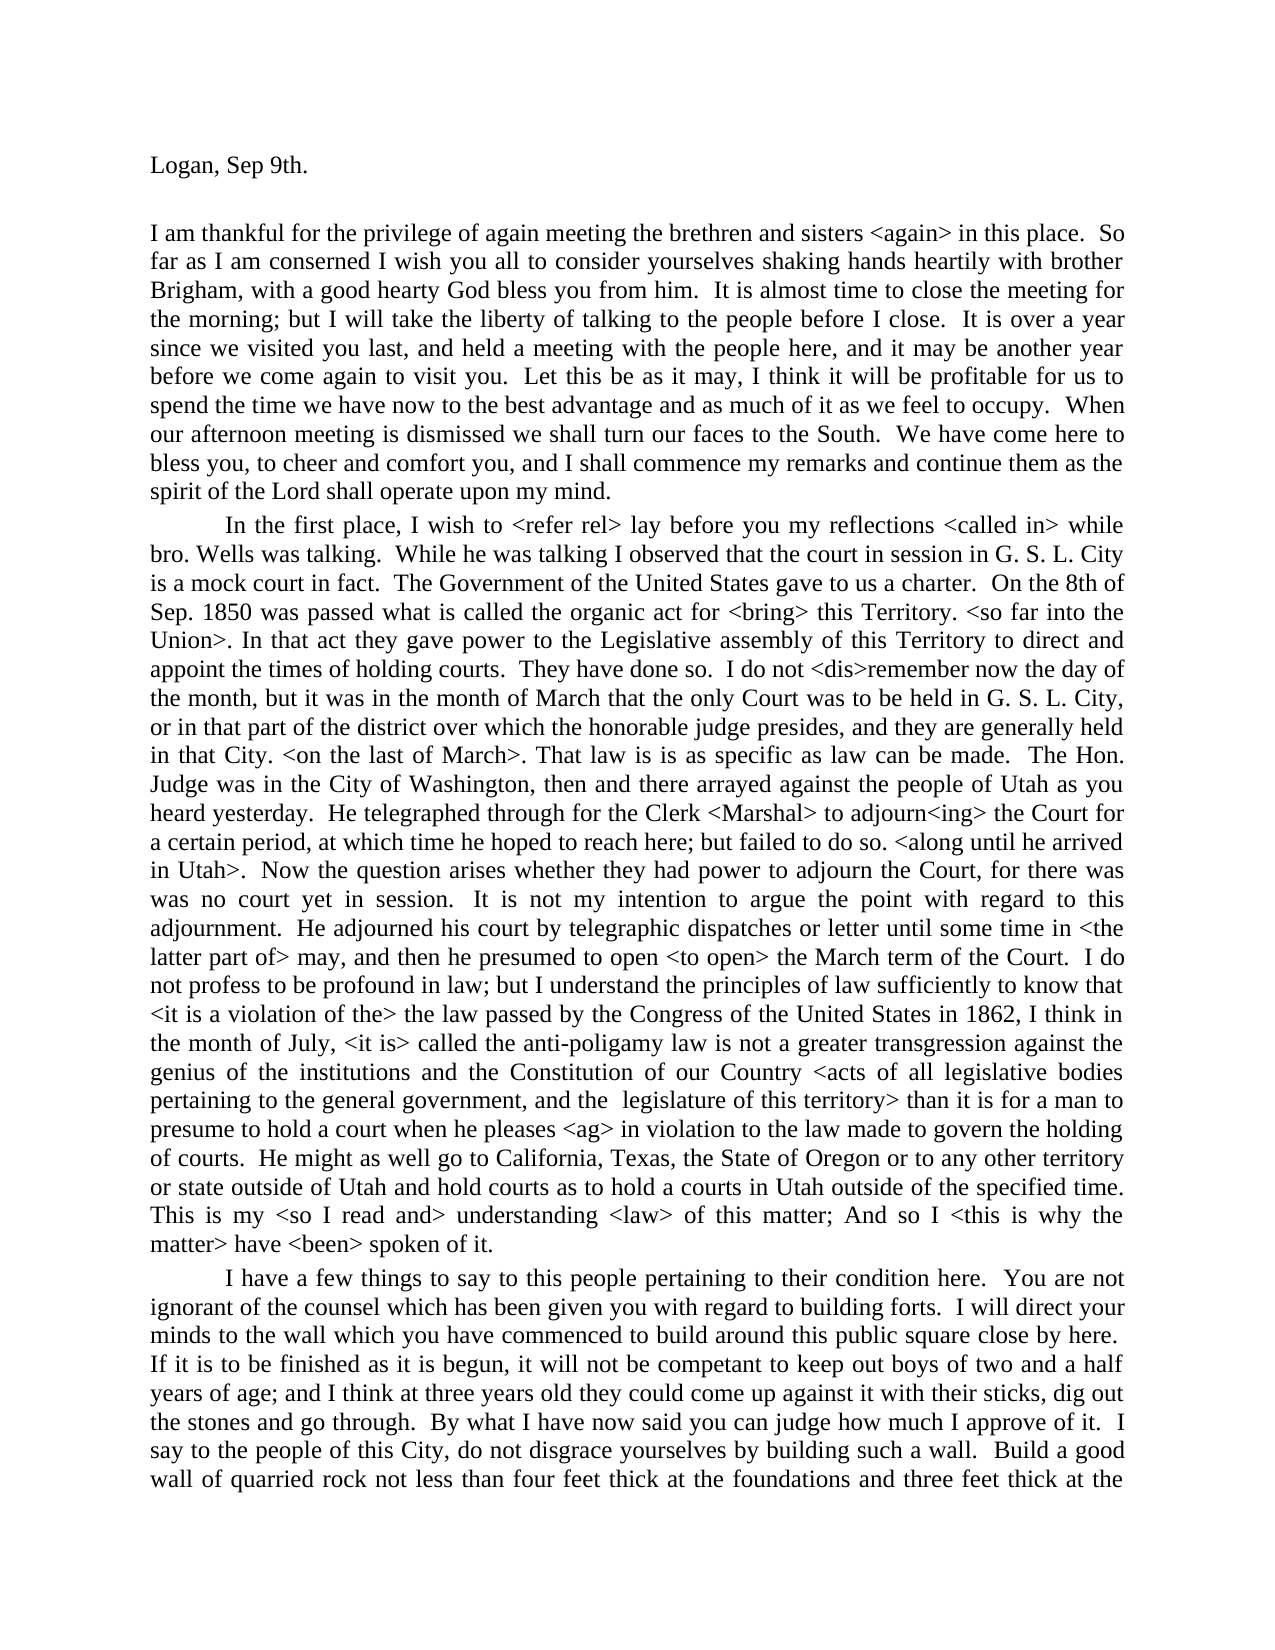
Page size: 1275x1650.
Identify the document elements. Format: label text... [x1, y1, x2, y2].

text In the first place, I wish to <refer rel> lay before you my reflections <called in> while bro. Wells was talking. While he was talking I observed that the court in session in G. S. L. City is a mock court in fact. The Government of the United States gave to us a charter. On the 8th of Sep. 1850 was passed what is called the organic act for <bring> this Territory. <so far into the Union>. In that act they gave power to the Legislative assembly of this Territory to direct and appoint the times of holding courts. They have done so. I do not <dis>remember now the day of the month, but it was in the month of March that the only Court was to be held in G. S. L. City, or in that part of the district over which the honorable judge presides, and they are generally held in that City. <on the last of March>. That law is is as specific as law can be made. The Hon. Judge was in the City of Washington, then and there arrayed against the people of Utah as you heard yesterday. He telegraphed through for the Clerk <Marshal> to adjourn<ing> the Court for a certain period, at which time he hoped to reach here; but failed to do so. <along until he arrived in Utah>. Now the question arises whether they had power to adjourn the Court, for there was was no court yet in session. It is not my intention to argue the point with regard to this adjournment. He adjourned his court by telegraphic dispatches or letter until some time in <the latter part of> may, and then he presumed to open <to open> the March term of the Court. I do not profess to be profound in law; but I understand the principles of law sufficiently to know that <it is a violation of the> the law passed by the Congress of the United States in 1862, I think in the month of July, <it is> called the anti-poligamy law is not a greater transgression against the genius of the institutions and the Constitution of our Country <acts of all legislative bodies pertaining to the general government, and the legislature of this territory> than it is for a man to presume to hold a court when he pleases <ag> in violation to the law made to govern the holding of courts. He might as well go to California, Texas, the State of Oregon or to any other territory or state outside of Utah and hold courts as to hold a courts in Utah outside of the specified time. This is my <so I read and> understanding <law> of this matter; And so I <this is why the matter> have <been> spoken of it. [150, 510, 1125, 1258]
text Logan, Sep 9th. [150, 150, 1125, 179]
text I am thankful for the privilege of again meeting the brethren and sisters <again> in this place. So far as I am conserned I wish you all to consider yourselves shaking hands heartily with brother Brigham, with a good hearty God bless you from him. It is almost time to close the meeting for the morning; but I will take the liberty of talking to the people before I close. It is over a year since we visited you last, and held a meeting with the people here, and it may be another year before we come again to visit you. Let this be as it may, I think it will be profitable for us to spend the time we have now to the best advantage and as much of it as we feel to occupy. When our afternoon meeting is dismissed we shall turn our faces to the South. We have come here to bless you, to cheer and comfort you, and I shall commence my remarks and continue them as the spirit of the Lord shall operate upon my mind. [150, 218, 1125, 505]
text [150, 1263, 1125, 1493]
